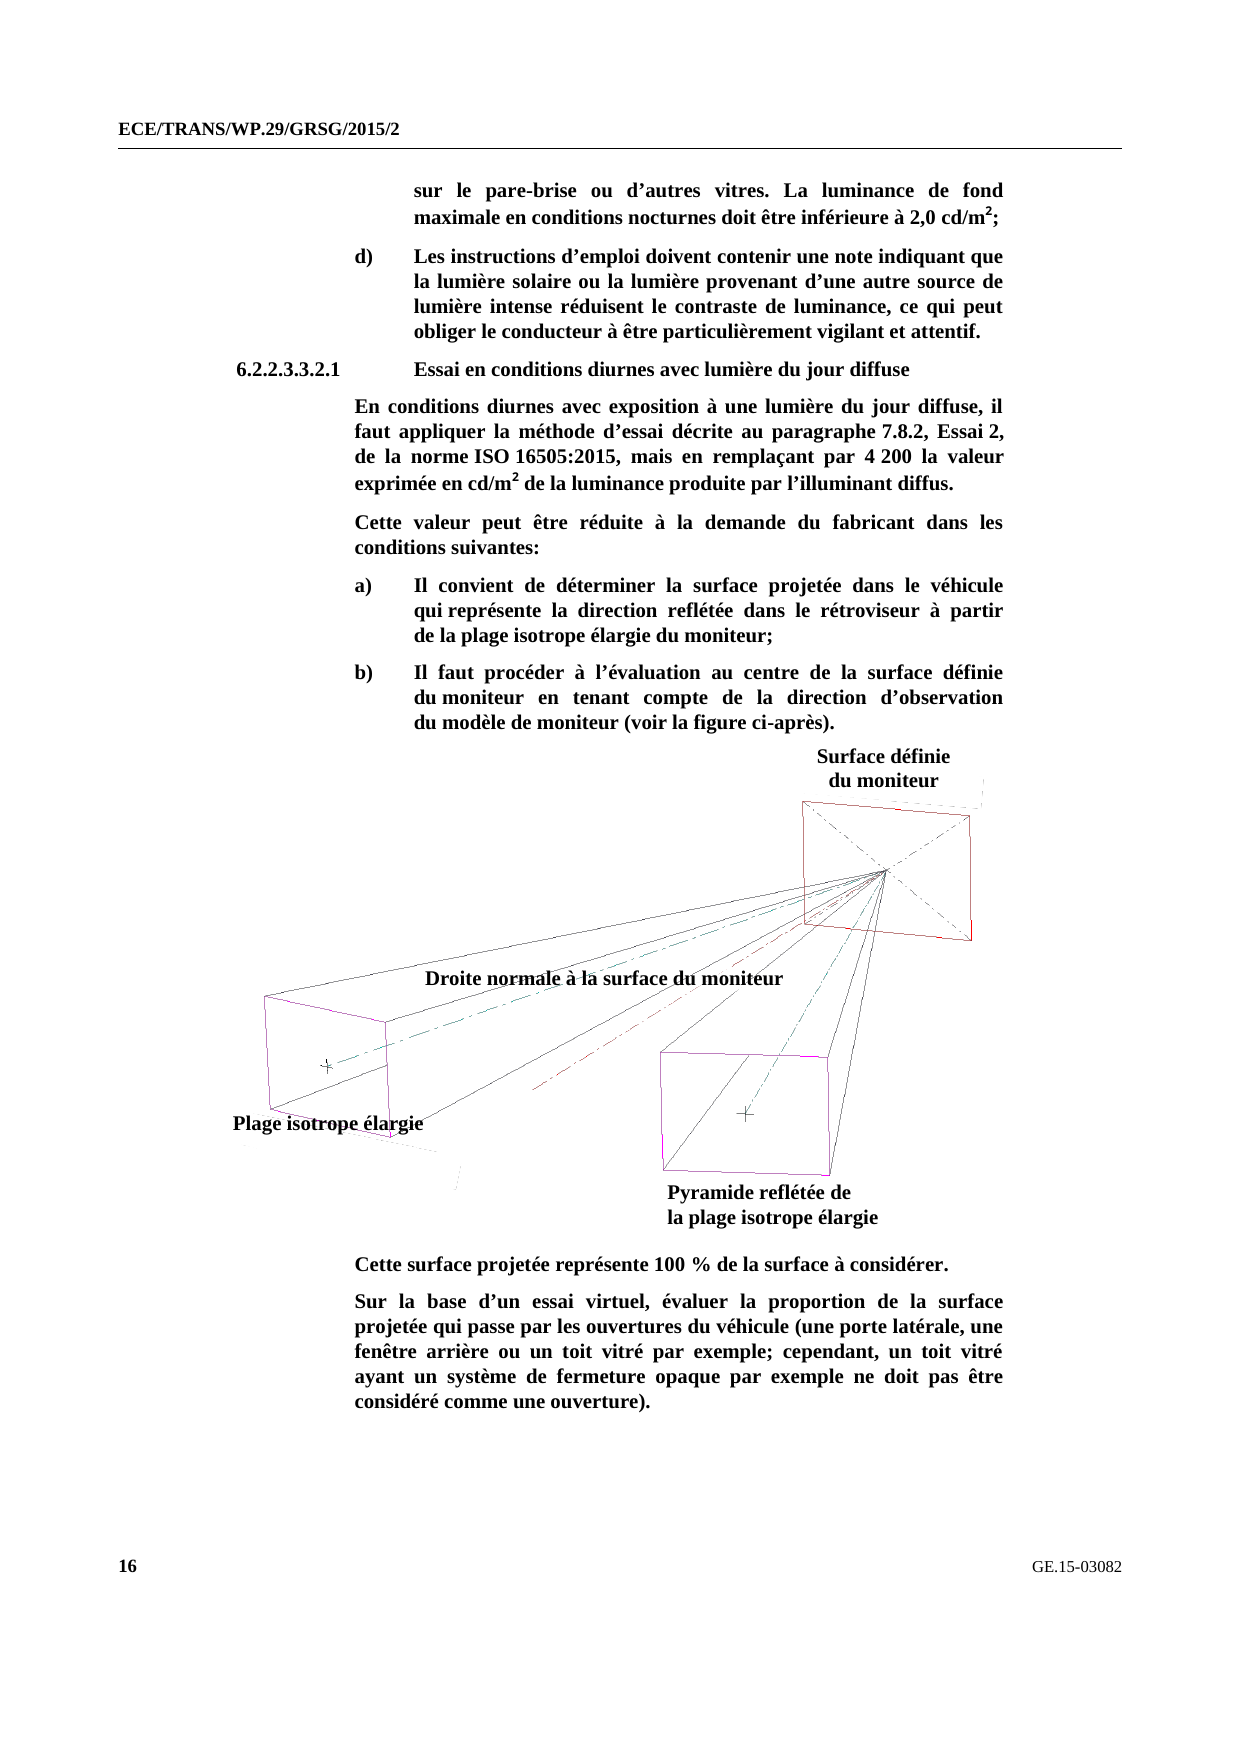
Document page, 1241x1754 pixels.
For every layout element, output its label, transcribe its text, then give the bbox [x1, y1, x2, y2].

picture [236, 746, 998, 1239]
text a) Il convient de déterminer la surface projetée dans le véhicule qui représente la direction reflétée dans le rétroviseur à partir de la plage isotrope élargie du moniteur; [354, 572, 1004, 647]
text Cette valeur peut être réduite à la demande du fabricant dans les conditions suivantes: [354, 509, 1004, 559]
text En conditions diurnes avec exposition à une lumière du jour diffuse, il faut appliquer la méthode d’essai décrite au paragraphe 7.8.2, Essai 2, de la norme ISO 16505:2015, mais en remplaçant par 4 200 la valeur exprimée en cd/m2 de la luminance produite par l’illuminant diffus. [354, 393, 1004, 497]
text 6.2.2.3.3.2.1 Essai en conditions diurnes avec lumière du jour diffuse [236, 356, 1004, 381]
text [354, 177, 1004, 231]
text Sur la base d’un essai virtuel, évaluer la proportion de la surface projetée qui passe par les ouvertures du véhicule (une porte latérale, une fenêtre arrière ou un toit vitré par exemple; cependant, un toit vitré ayant un système de fermeture opaque par exemple ne doit pas être considéré comme une ouverture). [354, 1288, 1004, 1413]
text Cette surface projetée représente 100 % de la surface à considérer. [354, 1251, 1004, 1276]
text d) Les instructions d’emploi doivent contenir une note indiquant que la lumière solaire ou la lumière provenant d’une autre source de lumière intense réduisent le contraste de luminance, ce qui peut obliger le conducteur à être particulièrement vigilant et attentif. [354, 243, 1004, 343]
text b) Il faut procéder à l’évaluation au centre de la surface définie du moniteur en tenant compte de la direction d’observation du modèle de moniteur (voir la figure ci-après). [354, 659, 1004, 734]
